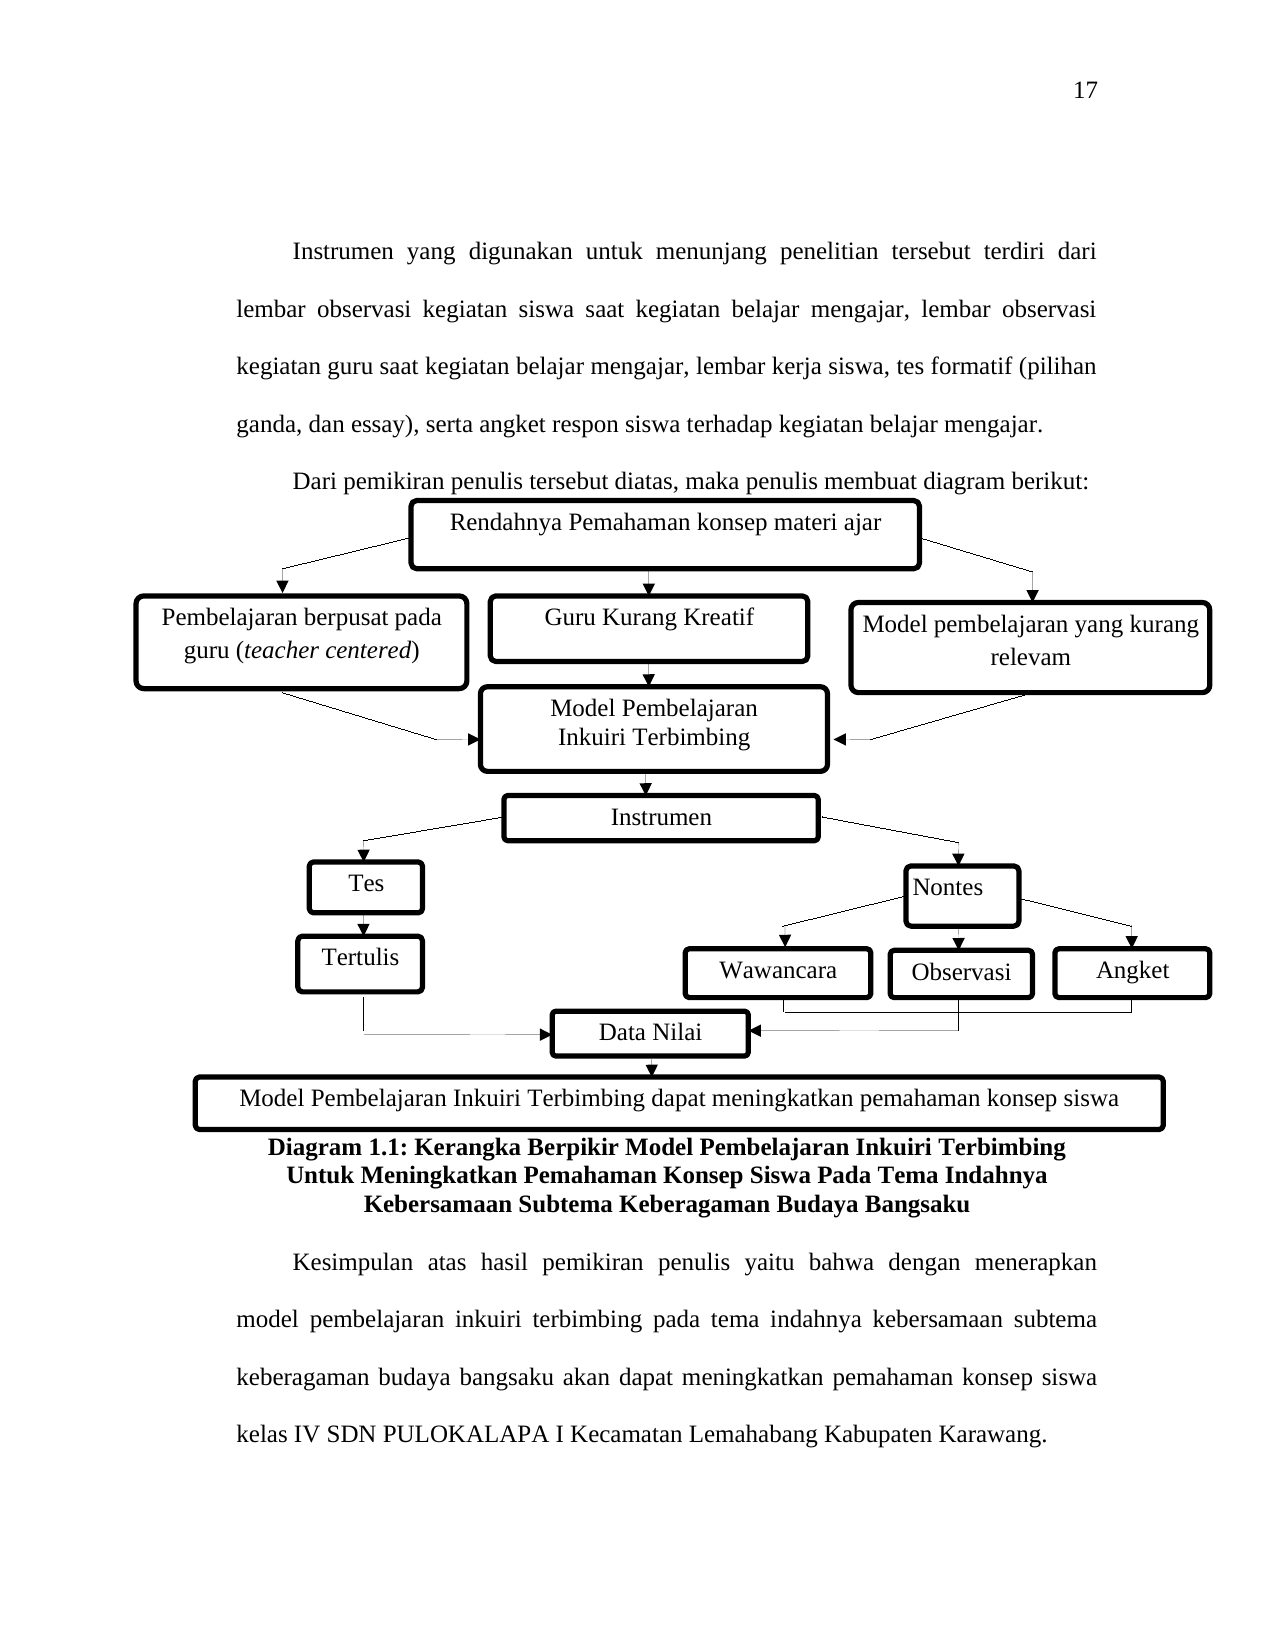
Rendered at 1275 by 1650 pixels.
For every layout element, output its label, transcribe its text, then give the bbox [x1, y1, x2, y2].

text Dari pemikiran penulis tersebut diatas, maka penulis membuat diagram berikut: [236, 466, 1098, 495]
text Instrumen yang digunakan untuk menunjang penelitian tersebut terdiri dari lembar observasi kegiatan siswa saat kegiatan belajar mengajar, lembar observasi kegiatan guru saat kegiatan belajar mengajar, lembar kerja siswa, tes formatif (pilihan ganda, dan essay), serta angket respon siswa terhadap kegiatan belajar mengajar. [236, 236, 1098, 437]
text Diagram 1.1: Kerangka Berpikir Model Pembelajaran Inkuiri Terbimbing Untuk Meningkatkan Pemahaman Konsep Siswa Pada Tema Indahnya Kebersamaan Subtema Keberagaman Budaya Bangsaku [236, 1133, 1098, 1218]
text Kesimpulan atas hasil pemikiran penulis yaitu bahwa dengan menerapkan model pembelajaran inkuiri terbimbing pada tema indahnya kebersamaan subtema keberagaman budaya bangsaku akan dapat meningkatkan pemahaman konsep siswa kelas IV SDN PULOKALAPA I Kecamatan Lemahabang Kabupaten Karawang. [236, 1247, 1098, 1448]
